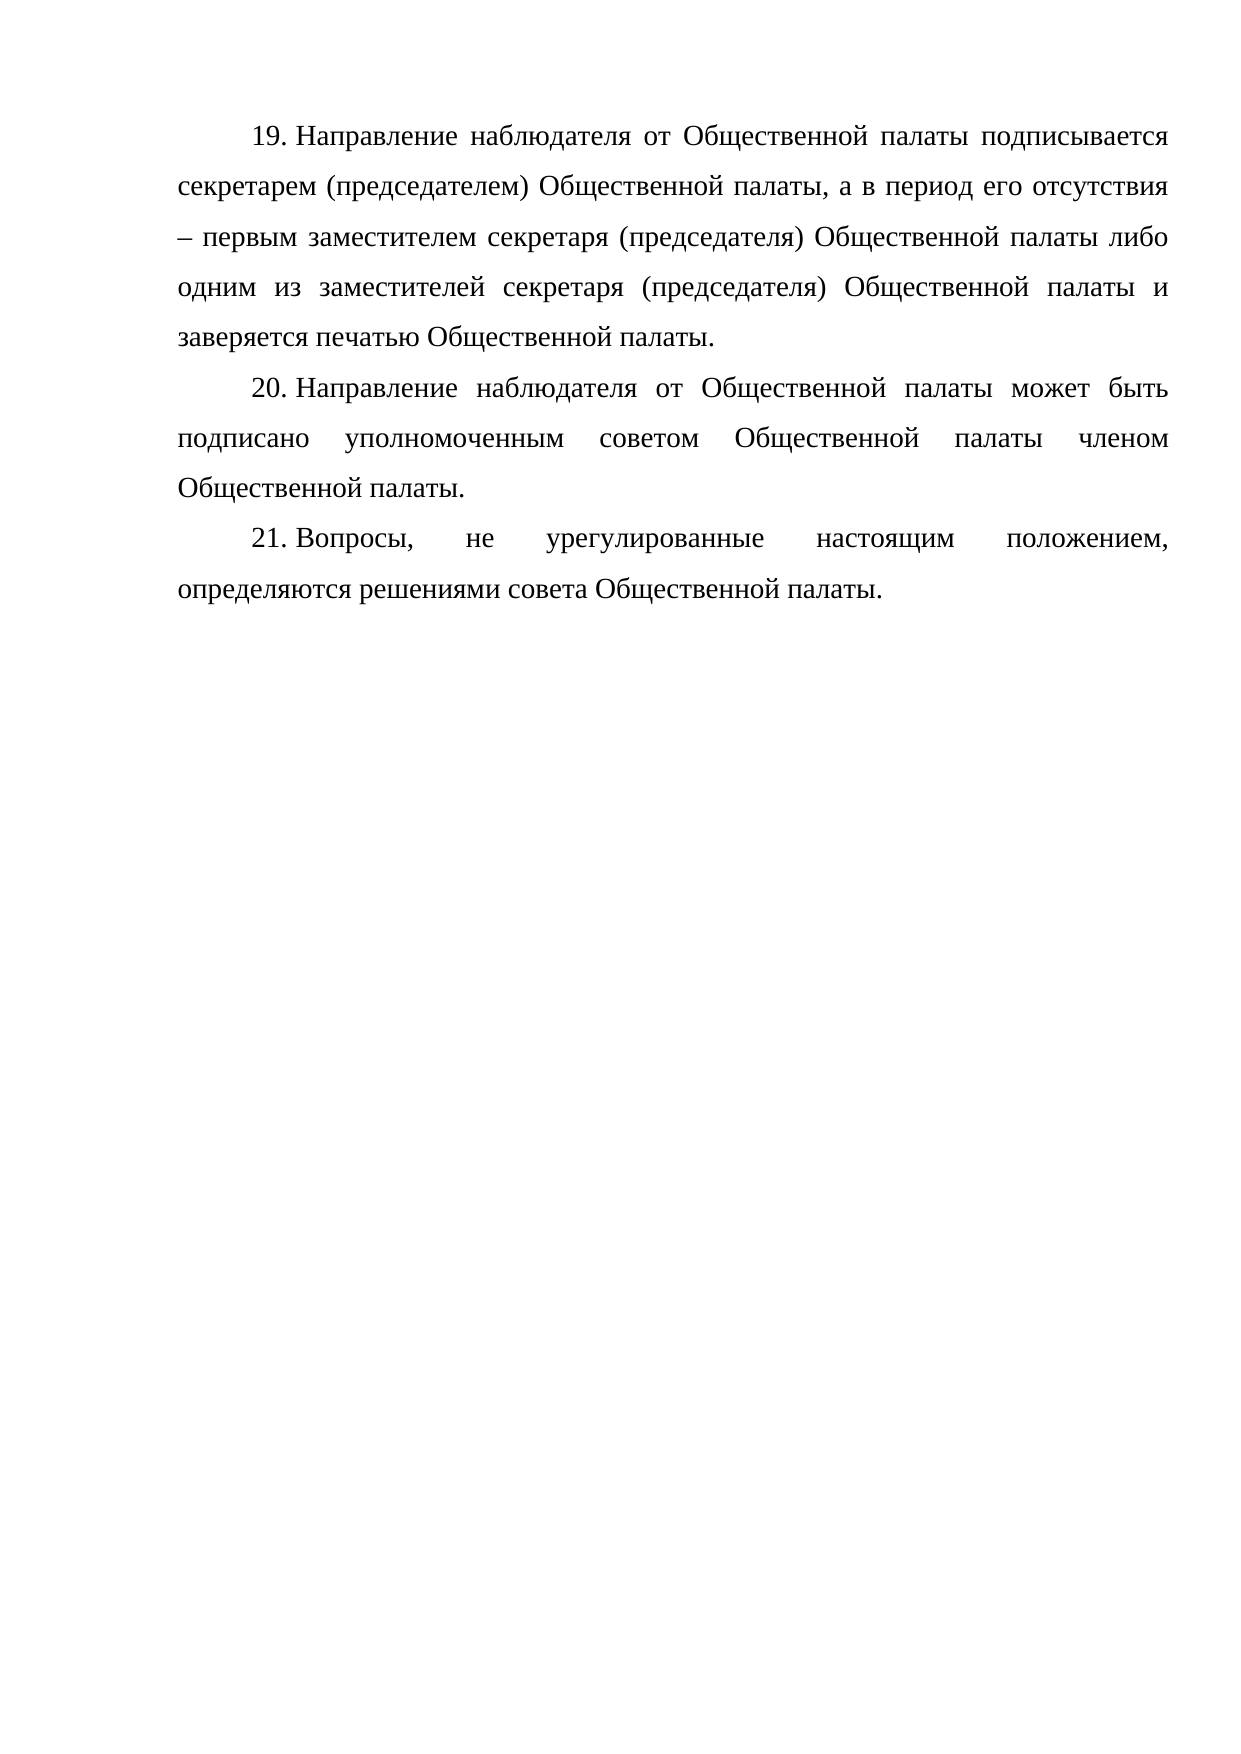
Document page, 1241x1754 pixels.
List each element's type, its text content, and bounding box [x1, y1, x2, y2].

list Вопросы, не урегулированные настоящим положением, определяются решениями совета Общественной палаты. [177, 521, 1169, 604]
list Направление наблюдателя от Общественной палаты может быть подписано уполномоченным советом Общественной палаты членом Общественной палаты. [177, 370, 1169, 504]
list Направление наблюдателя от Общественной палаты подписывается секретарем (председателем) Общественной палаты, а в период его отсутствия – первым заместителем секретаря (председателя) Общественной палаты либо одним из заместителей секретаря (председателя) Общественной палаты и заверяется печатью Общественной палаты. [177, 118, 1169, 353]
